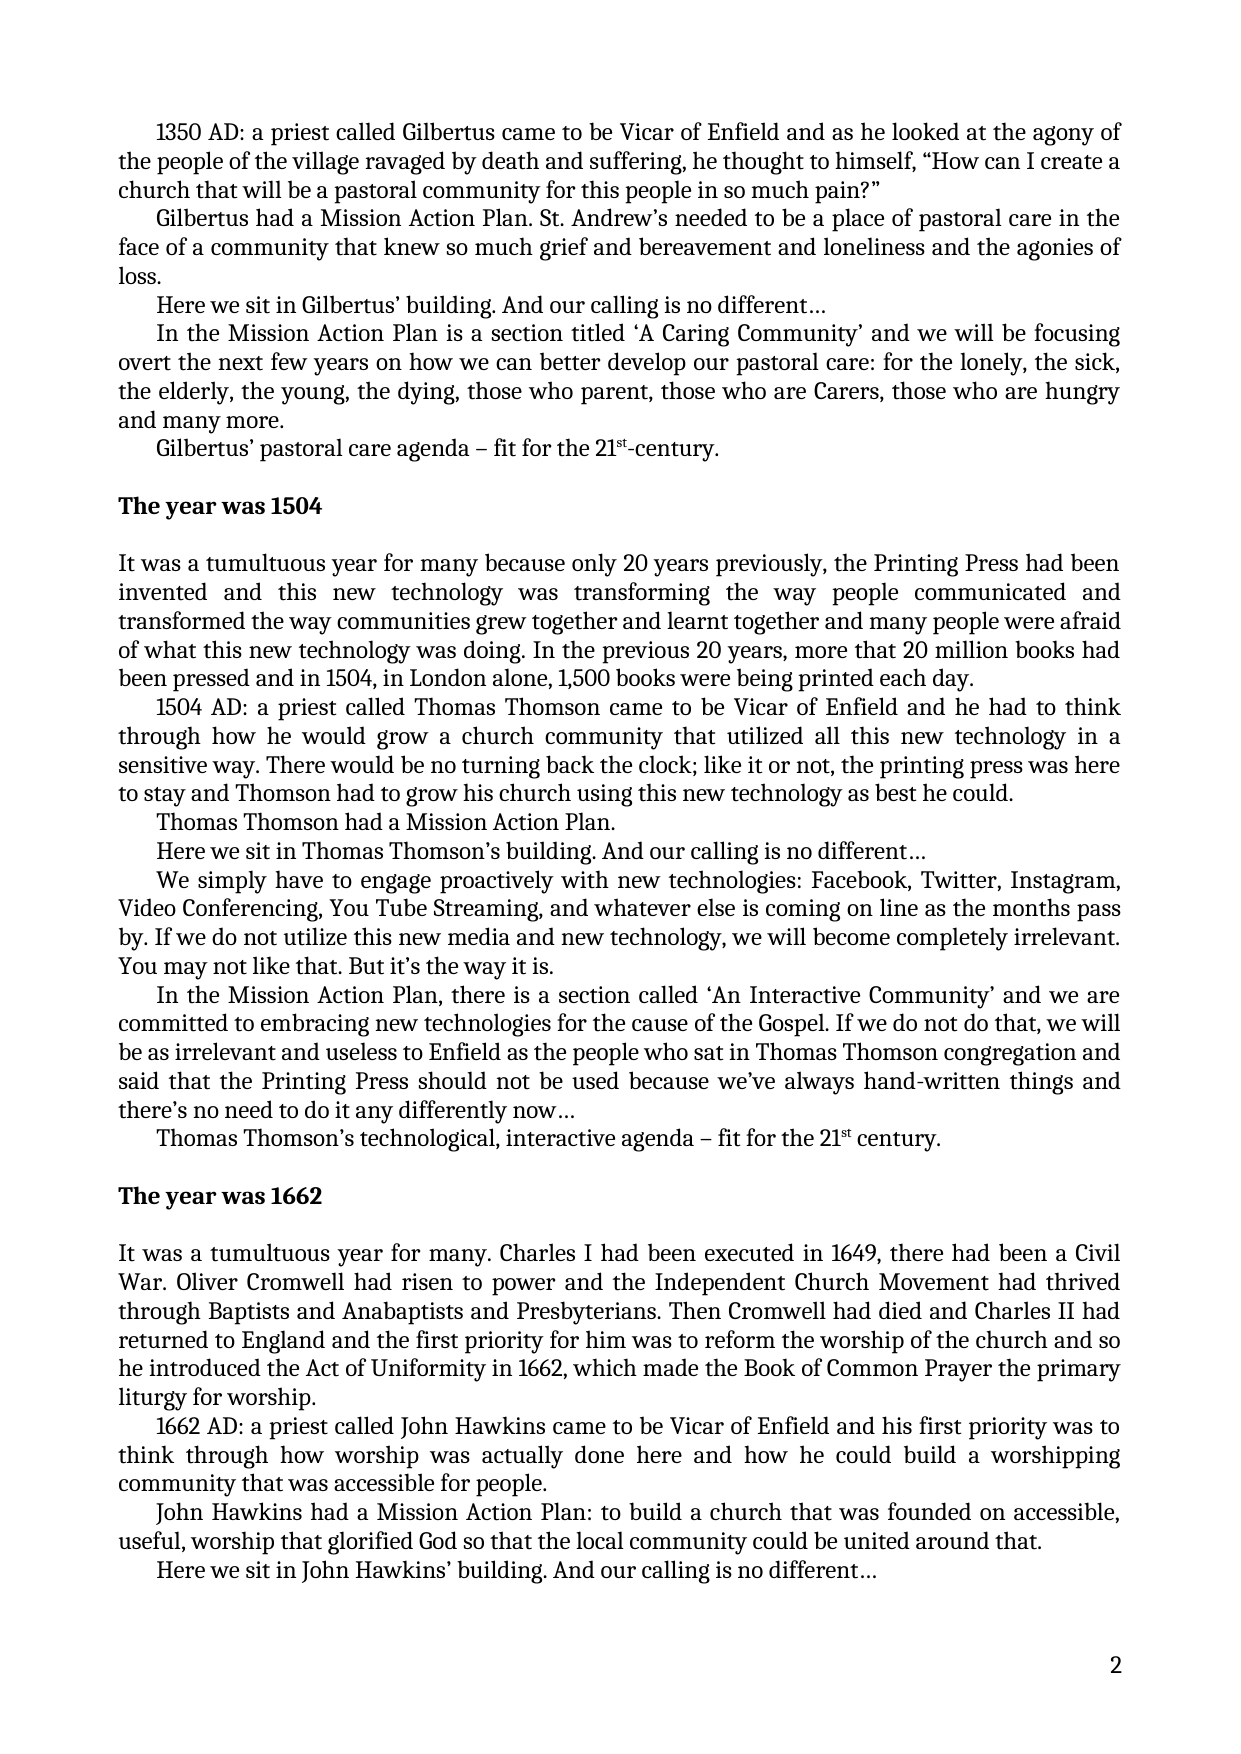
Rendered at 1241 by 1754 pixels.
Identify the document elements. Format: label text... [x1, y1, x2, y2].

text The year was 1504 [118, 492, 1122, 521]
text 1350 AD: a priest called Gilbertus came to be Vicar of Enfield and as he looked at the agony of the people of the village ravaged by death and suffering, he thought to himself, “How can I create a church that will be a pastoral community for this people in so much pain?” [118, 118, 1122, 204]
text 1662 AD: a priest called John Hawkins came to be Vicar of Enfield and his first priority was to think through how worship was actually done here and how he could build a worshipping community that was accessible for people. [118, 1412, 1122, 1498]
text Thomas Thomson’s technological, interactive agenda – fit for the 21st century. [118, 1124, 1122, 1153]
text Here we sit in Thomas Thomson’s building. And our calling is no different… [118, 837, 1122, 866]
text In the Mission Action Plan, there is a section called ‘An Interactive Community’ and we are committed to embracing new technologies for the cause of the Gospel. If we do not do that, we will be as irrelevant and useless to Enfield as the people who sat in Thomas Thomson congregation and said that the Printing Press should not be used because we’ve always hand-written things and there’s no need to do it any differently now… [118, 981, 1122, 1124]
text Here we sit in Gilbertus’ building. And our calling is no different… [118, 291, 1122, 319]
text It was a tumultuous year for many. Charles I had been executed in 1649, there had been a Civil War. Oliver Cromwell had risen to power and the Independent Church Movement had thrived through Baptists and Anabaptists and Presbyterians. Then Cromwell had died and Charles II had returned to England and the first priority for him was to reform the worship of the church and so he introduced the Act of Uniformity in 1662, which made the Book of Common Prayer the primary liturgy for worship. [118, 1239, 1122, 1412]
text In the Mission Action Plan is a section titled ‘A Caring Community’ and we will be focusing overt the next few years on how we can better develop our pastoral care: for the lonely, the sick, the elderly, the young, the dying, those who parent, those who are Carers, those who are hungry and many more. [118, 319, 1122, 434]
text Thomas Thomson had a Mission Action Plan. [118, 808, 1122, 837]
text Here we sit in John Hawkins’ building. And our calling is no different… [118, 1556, 1122, 1584]
text John Hawkins had a Mission Action Plan: to build a church that was founded on accessible, useful, worship that glorified God so that the local community could be united around that. [118, 1498, 1122, 1556]
text 1504 AD: a priest called Thomas Thomson came to be Vicar of Enfield and he had to think through how he would grow a church community that utilized all this new technology in a sensitive way. There would be no turning back the clock; like it or not, the printing press was here to stay and Thomson had to grow his church using this new technology as best he could. [118, 693, 1122, 808]
text It was a tumultuous year for many because only 20 years previously, the Printing Press had been invented and this new technology was transforming the way people communicated and transformed the way communities grew together and learnt together and many people were afraid of what this new technology was doing. In the previous 20 years, more that 20 million books had been pressed and in 1504, in London alone, 1,500 books were being printed each day. [118, 549, 1122, 693]
text The year was 1662 [118, 1182, 1122, 1211]
text We simply have to engage proactively with new technologies: Facebook, Twitter, Instagram, Video Conferencing, You Tube Streaming, and whatever else is coming on line as the months pass by. If we do not utilize this new media and new technology, we will become completely irrelevant. You may not like that. But it’s the way it is. [118, 866, 1122, 981]
text Gilbertus’ pastoral care agenda – fit for the 21st-century. [118, 434, 1122, 463]
text Gilbertus had a Mission Action Plan. St. Andrew’s needed to be a place of pastoral care in the face of a community that knew so much grief and bereavement and loneliness and the agonies of loss. [118, 204, 1122, 291]
